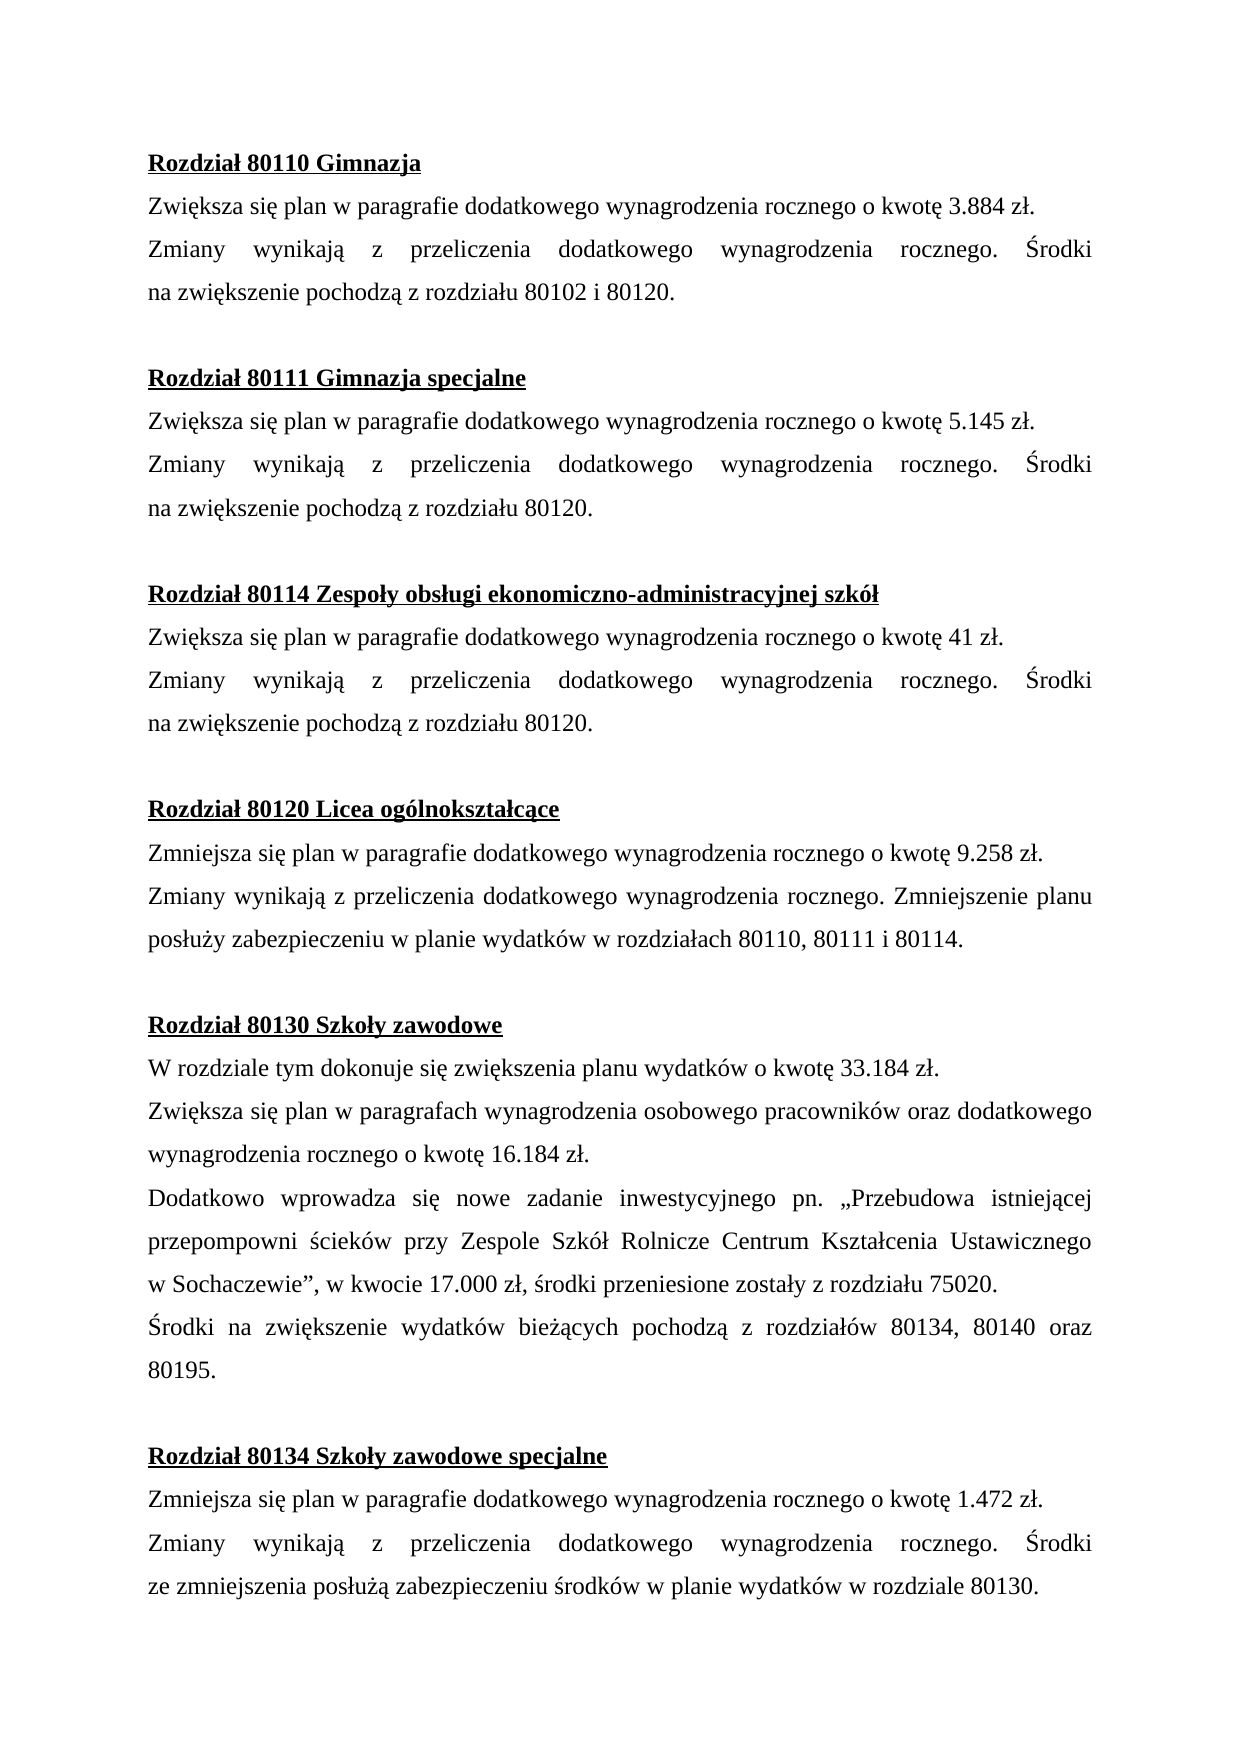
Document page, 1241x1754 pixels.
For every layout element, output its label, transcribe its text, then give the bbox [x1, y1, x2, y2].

subtitle Środki na zwiększenie wydatków bieżących pochodzą z rozdziałów 80134, 80140 oraz 80195. [148, 1312, 1093, 1384]
text Rozdział 80110 Gimnazja [148, 148, 1093, 176]
subtitle Zmiany wynikają z przeliczenia dodatkowego wynagrodzenia rocznego. Środki na zwiększenie pochodzą z rozdziału 80120. [148, 449, 1093, 521]
text Rozdział 80111 Gimnazja specjalne [148, 363, 1093, 392]
subtitle Zwiększa się plan w paragrafie dodatkowego wynagrodzenia rocznego o kwotę 41 zł. [148, 622, 1093, 651]
text Rozdział 80120 Licea ogólnokształcące [148, 794, 1093, 823]
text Rozdział 80114 Zespoły obsługi ekonomiczno-administracyjnej szkół [148, 579, 1093, 608]
subtitle Zwiększa się plan w paragrafach wynagrodzenia osobowego pracowników oraz dodatkowego wynagrodzenia rocznego o kwotę 16.184 zł. [148, 1096, 1093, 1168]
subtitle Zmiany wynikają z przeliczenia dodatkowego wynagrodzenia rocznego. Środki na zwiększenie pochodzą z rozdziału 80102 i 80120. [148, 234, 1093, 306]
subtitle Zwiększa się plan w paragrafie dodatkowego wynagrodzenia rocznego o kwotę 3.884 zł. [148, 191, 1093, 219]
text Rozdział 80134 Szkoły zawodowe specjalne [148, 1441, 1093, 1470]
subtitle Zmiany wynikają z przeliczenia dodatkowego wynagrodzenia rocznego. Środki na zwiększenie pochodzą z rozdziału 80120. [148, 665, 1093, 737]
subtitle Zwiększa się plan w paragrafie dodatkowego wynagrodzenia rocznego o kwotę 5.145 zł. [148, 406, 1093, 435]
subtitle W rozdziale tym dokonuje się zwiększenia planu wydatków o kwotę 33.184 zł. [148, 1053, 1093, 1082]
subtitle Zmniejsza się plan w paragrafie dodatkowego wynagrodzenia rocznego o kwotę 9.258 zł. [148, 838, 1093, 866]
subtitle Dodatkowo wprowadza się nowe zadanie inwestycyjnego pn. „Przebudowa istniejącej przepompowni ścieków przy Zespole Szkół Rolnicze Centrum Kształcenia Ustawicznego w Sochaczewie”, w kwocie 17.000 zł, środki przeniesione zostały z rozdziału 75020. [148, 1183, 1093, 1298]
subtitle Zmiany wynikają z przeliczenia dodatkowego wynagrodzenia rocznego. Zmniejszenie planu posłuży zabezpieczeniu w planie wydatków w rozdziałach 80110, 80111 i 80114. [148, 881, 1093, 953]
subtitle Zmiany wynikają z przeliczenia dodatkowego wynagrodzenia rocznego. Środki ze zmniejszenia posłużą zabezpieczeniu środków w planie wydatków w rozdziale 80130. [148, 1528, 1093, 1599]
text Rozdział 80130 Szkoły zawodowe [148, 1010, 1093, 1039]
subtitle Zmniejsza się plan w paragrafie dodatkowego wynagrodzenia rocznego o kwotę 1.472 zł. [148, 1484, 1093, 1513]
